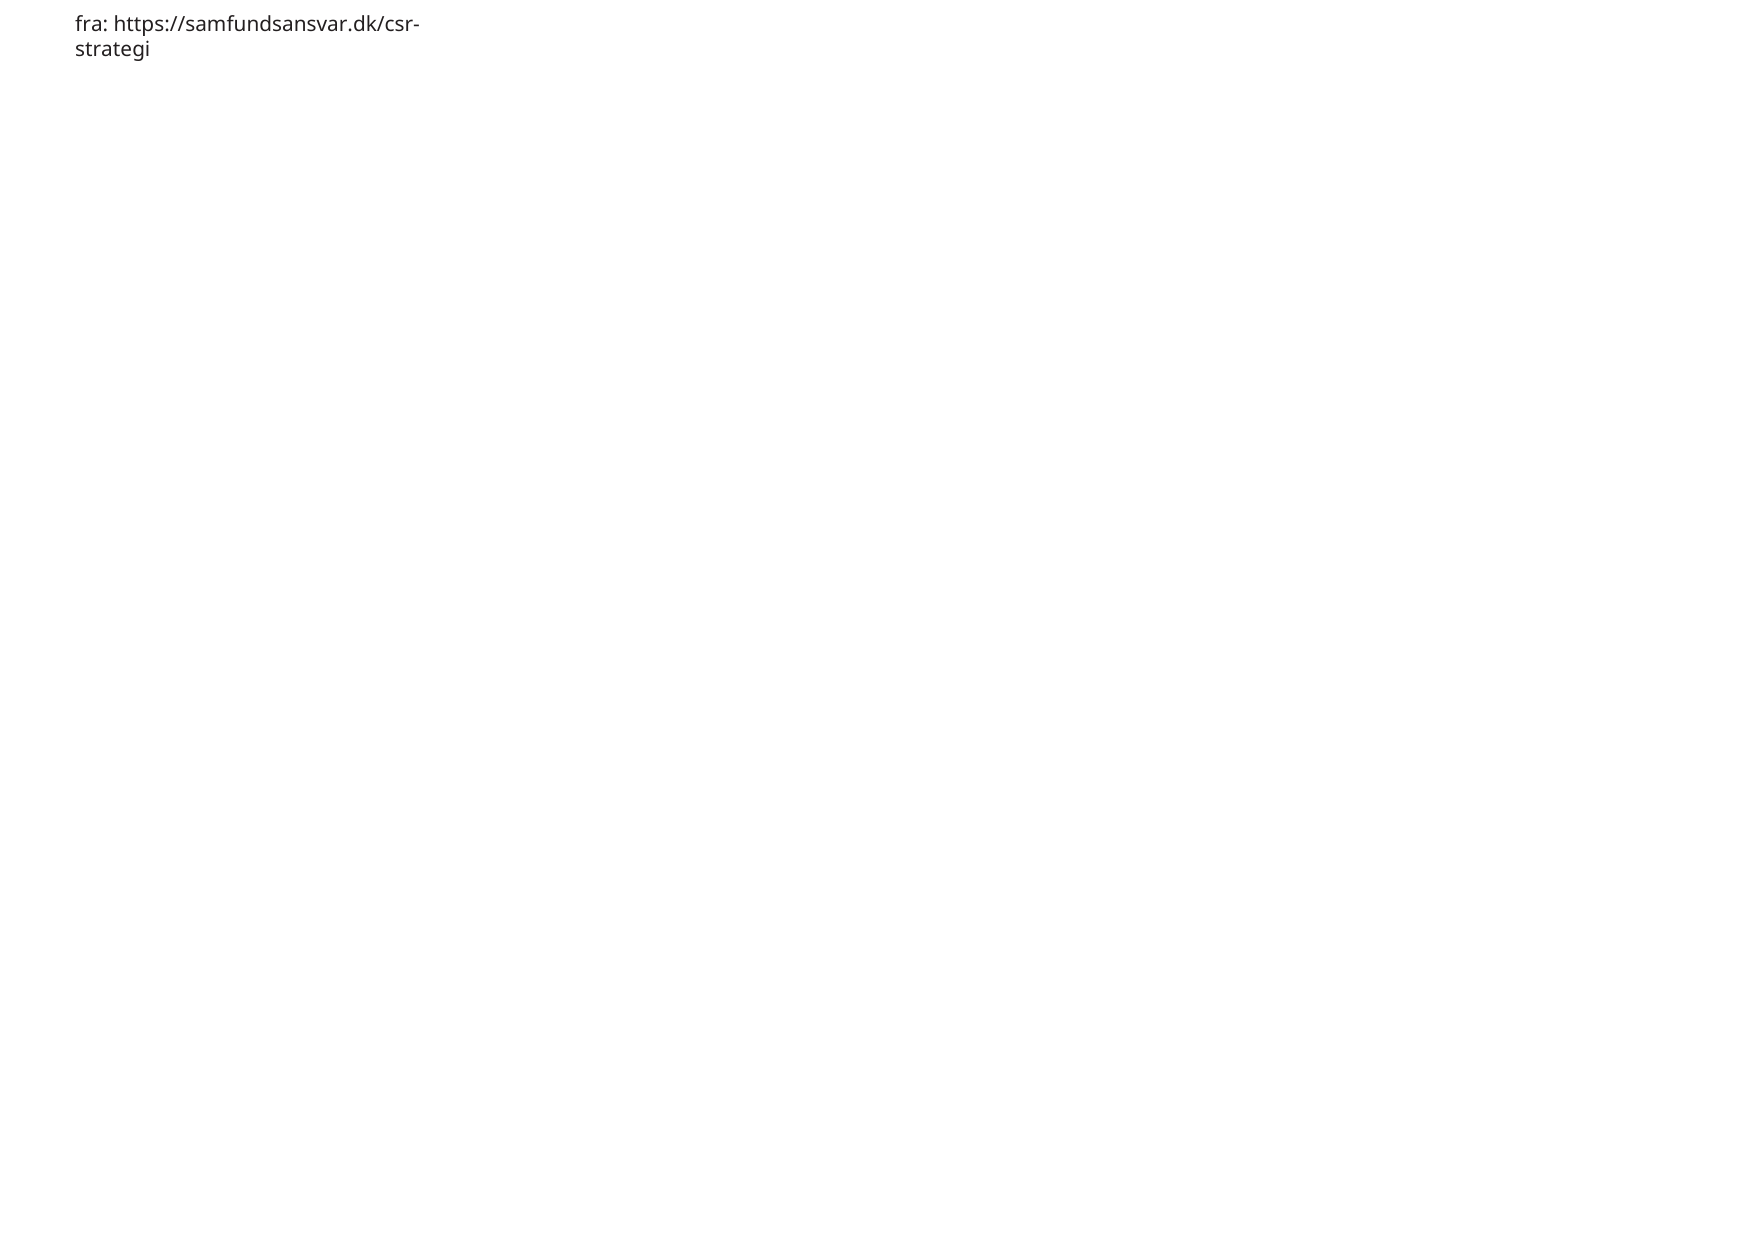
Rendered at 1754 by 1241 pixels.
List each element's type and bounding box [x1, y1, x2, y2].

text [75, 10, 429, 63]
